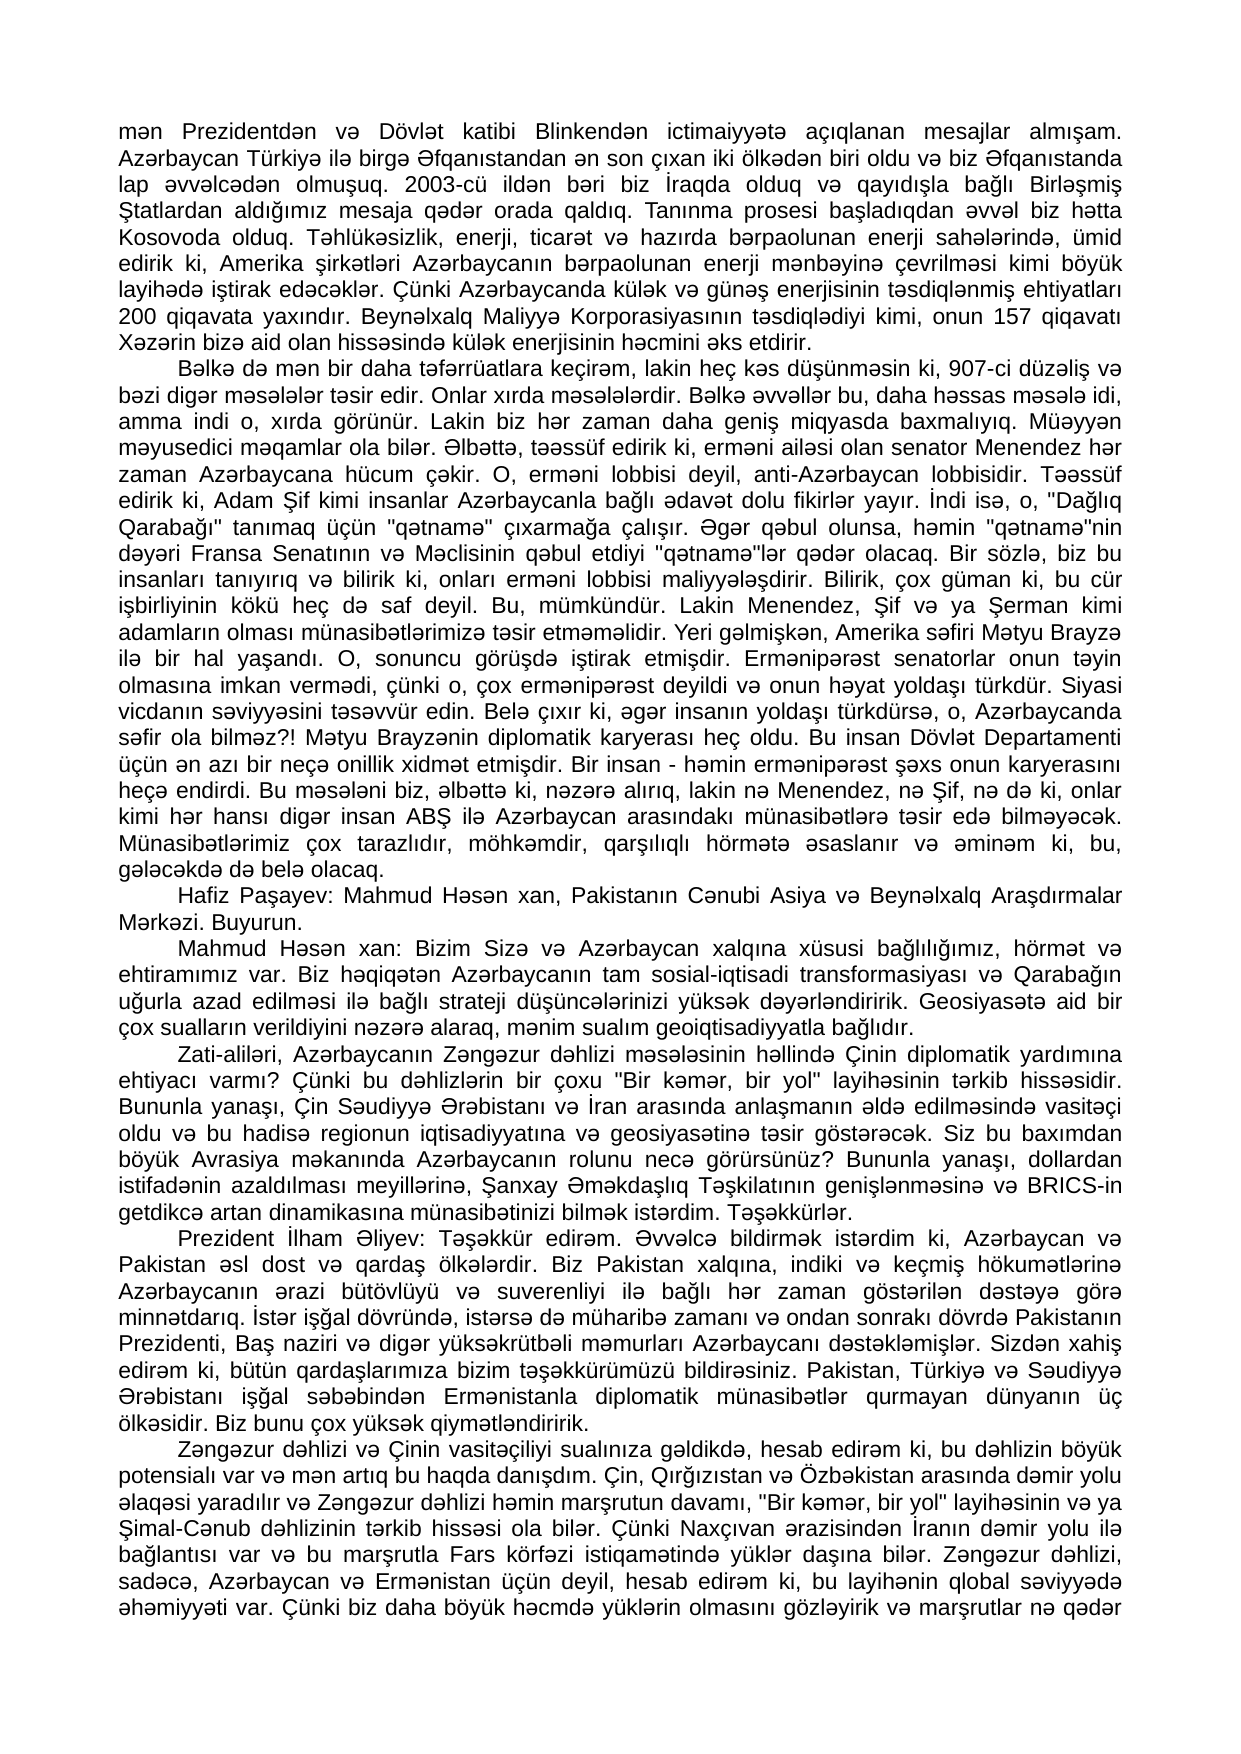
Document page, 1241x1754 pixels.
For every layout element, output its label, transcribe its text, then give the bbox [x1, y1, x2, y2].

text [118, 1436, 1122, 1620]
text Zati-aliləri, Azərbaycanın Zəngəzur dəhlizi məsələsinin həllində Çinin diplomatik yardımına ehtiyacı varmı? Çünki bu dəhlizlərin bir çoxu "Bir kəmər, bir yol" layihəsinin tərkib hissəsidir. Bununla yanaşı, Çin Səudiyyə Ərəbistanı və İran arasında anlaşmanın əldə edilməsində vasitəçi oldu və bu hadisə regionun iqtisadiyyatına və geosiyasətinə təsir göstərəcək. Siz bu baxımdan böyük Avrasiya məkanında Azərbaycanın rolunu necə görürsünüz? Bununla yanaşı, dollardan istifadənin azaldılması meyillərinə, Şanxay Əməkdaşlıq Təşkilatının genişlənməsinə və BRICS-in getdikcə artan dinamikasına münasibətinizi bilmək istərdim. Təşəkkürlər. [118, 1041, 1122, 1225]
text Bəlkə də mən bir daha təfərrüatlara keçirəm, lakin heç kəs düşünməsin ki, 907-ci düzəliş və bəzi digər məsələlər təsir edir. Onlar xırda məsələlərdir. Bəlkə əvvəllər bu, daha həssas məsələ idi, amma indi o, xırda görünür. Lakin biz hər zaman daha geniş miqyasda baxmalıyıq. Müəyyən məyusedici məqamlar ola bilər. Əlbəttə, təəssüf edirik ki, erməni ailəsi olan senator Menendez hər zaman Azərbaycana hücum çəkir. O, erməni lobbisi deyil, anti-Azərbaycan lobbisidir. Təəssüf edirik ki, Adam Şif kimi insanlar Azərbaycanla bağlı ədavət dolu fikirlər yayır. İndi isə, o, "Dağlıq Qarabağı" tanımaq üçün "qətnamə" çıxarmağa çalışır. Əgər qəbul olunsa, həmin "qətnamə"nin dəyəri Fransa Senatının və Məclisinin qəbul etdiyi "qətnamə"lər qədər olacaq. Bir sözlə, biz bu insanları tanıyırıq və bilirik ki, onları erməni lobbisi maliyyələşdirir. Bilirik, çox güman ki, bu cür işbirliyinin kökü heç də saf deyil. Bu, mümkündür. Lakin Menendez, Şif və ya Şerman kimi adamların olması münasibətlərimizə təsir etməməlidir. Yeri gəlmişkən, Amerika səfiri Mətyu Brayzə ilə bir hal yaşandı. O, sonuncu görüşdə iştirak etmişdir. Ermənipərəst senatorlar onun təyin olmasına imkan vermədi, çünki o, çox ermənipərəst deyildi və onun həyat yoldaşı türkdür. Siyasi vicdanın səviyyəsini təsəvvür edin. Belə çıxır ki, əgər insanın yoldaşı türkdürsə, o, Azərbaycanda səfir ola bilməz?! Mətyu Brayzənin diplomatik karyerası heç oldu. Bu insan Dövlət Departamenti üçün ən azı bir neçə onillik xidmət etmişdir. Bir insan - həmin ermənipərəst şəxs onun karyerasını heçə endirdi. Bu məsələni biz, əlbəttə ki, nəzərə alırıq, lakin nə Menendez, nə Şif, nə də ki, onlar kimi hər hansı digər insan ABŞ ilə Azərbaycan arasındakı münasibətlərə təsir edə bilməyəcək. Münasibətlərimiz çox tarazlıdır, möhkəmdir, qarşılıqlı hörmətə əsaslanır və əminəm ki, bu, gələcəkdə də belə olacaq. [118, 355, 1122, 882]
text Hafiz Paşayev: Mahmud Həsən xan, Pakistanın Cənubi Asiya və Beynəlxalq Araşdırmalar Mərkəzi. Buyurun. [118, 882, 1122, 935]
text Mahmud Həsən xan: Bizim Sizə və Azərbaycan xalqına xüsusi bağlılığımız, hörmət və ehtiramımız var. Biz həqiqətən Azərbaycanın tam sosial-iqtisadi transformasiyası və Qarabağın uğurla azad edilməsi ilə bağlı strateji düşüncələrinizi yüksək dəyərləndiririk. Geosiyasətə aid bir çox sualların verildiyini nəzərə alaraq, mənim sualım geoiqtisadiyyatla bağlıdır. [118, 935, 1122, 1041]
text Prezident İlham Əliyev: Təşəkkür edirəm. Əvvəlcə bildirmək istərdim ki, Azərbaycan və Pakistan əsl dost və qardaş ölkələrdir. Biz Pakistan xalqına, indiki və keçmiş hökumətlərinə Azərbaycanın ərazi bütövlüyü və suverenliyi ilə bağlı hər zaman göstərilən dəstəyə görə minnətdarıq. İstər işğal dövründə, istərsə də müharibə zamanı və ondan sonrakı dövrdə Pakistanın Prezidenti, Baş naziri və digər yüksəkrütbəli məmurları Azərbaycanı dəstəkləmişlər. Sizdən xahiş edirəm ki, bütün qardaşlarımıza bizim təşəkkürümüzü bildirəsiniz. Pakistan, Türkiyə və Səudiyyə Ərəbistanı işğal səbəbindən Ermənistanla diplomatik münasibətlər qurmayan dünyanın üç ölkəsidir. Biz bunu çox yüksək qiymətləndiririk. [118, 1225, 1122, 1436]
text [118, 118, 1122, 355]
